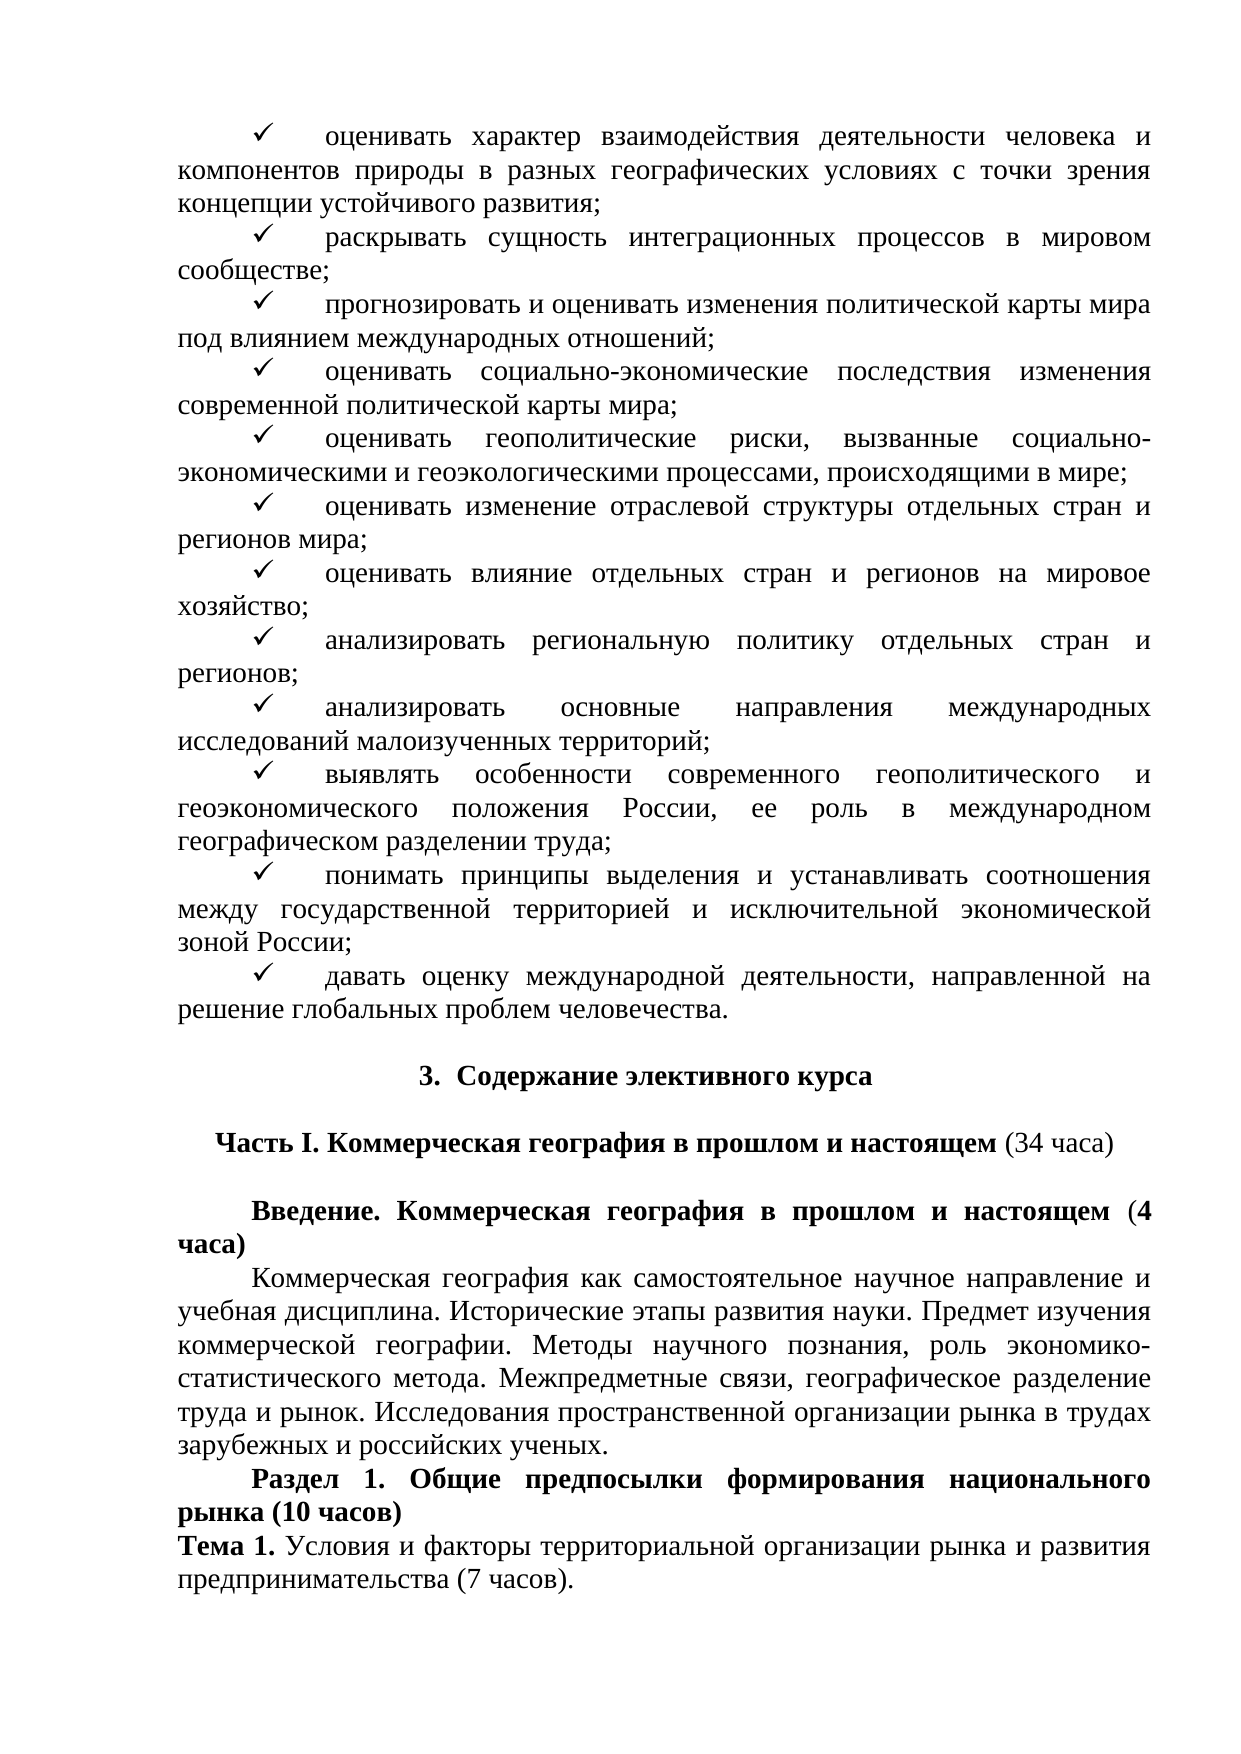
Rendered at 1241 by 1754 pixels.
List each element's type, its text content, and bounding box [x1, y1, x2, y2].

list оценивать характер взаимодействия деятельности человека и компонентов природы в разных географических условиях с точки зрения концепции устойчивого развития; [177, 118, 1152, 219]
list выявлять особенности современного геополитического и геоэкономического положения России, ее роль в международном географическом разделении труда; [177, 756, 1152, 857]
text Часть I. Коммерческая география в прошлом и настоящем (34 часа) [177, 1126, 1152, 1159]
list оценивать изменение отраслевой структуры отдельных стран и регионов мира; [177, 488, 1152, 555]
list анализировать основные направления международных исследований малоизученных территорий; [177, 689, 1152, 756]
list оценивать социально-экономические последствия изменения современной политической карты мира; [177, 353, 1152, 420]
text Коммерческая география как самостоятельное научное направление и учебная дисциплина. Исторические этапы развития науки. Предмет изучения коммерческой географии. Методы научного познания, роль экономико-статистического метода. Межпредметные связи, географическое разделение труда и рынок. Исследования пространственной организации рынка в трудах зарубежных и российских ученых. [177, 1260, 1152, 1461]
text Введение. Коммерческая география в прошлом и настоящем (4 часа) [177, 1193, 1152, 1260]
list оценивать влияние отдельных стран и регионов на мировое хозяйство; [177, 555, 1152, 622]
list анализировать региональную политику отдельных стран и регионов; [177, 622, 1152, 689]
list Содержание элективного курса [140, 1058, 1152, 1092]
list прогнозировать и оценивать изменения политической карты мира под влиянием международных отношений; [177, 286, 1152, 353]
list раскрывать сущность интеграционных процессов в мировом сообществе; [177, 219, 1152, 286]
list понимать принципы выделения и устанавливать соотношения между государственной территорией и исключительной экономической зоной России; [177, 857, 1152, 958]
list оценивать геополитические риски, вызванные социально-экономическими и геоэкологическими процессами, происходящими в мире; [177, 420, 1152, 488]
text Раздел 1. Общие предпосылки формирования национального рынка (10 часов) [177, 1461, 1152, 1528]
list давать оценку международной деятельности, направленной на решение глобальных проблем человечества. [177, 958, 1152, 1025]
text Тема 1. Условия и факторы территориальной организации рынка и развития предпринимательства (7 часов). [177, 1528, 1152, 1595]
